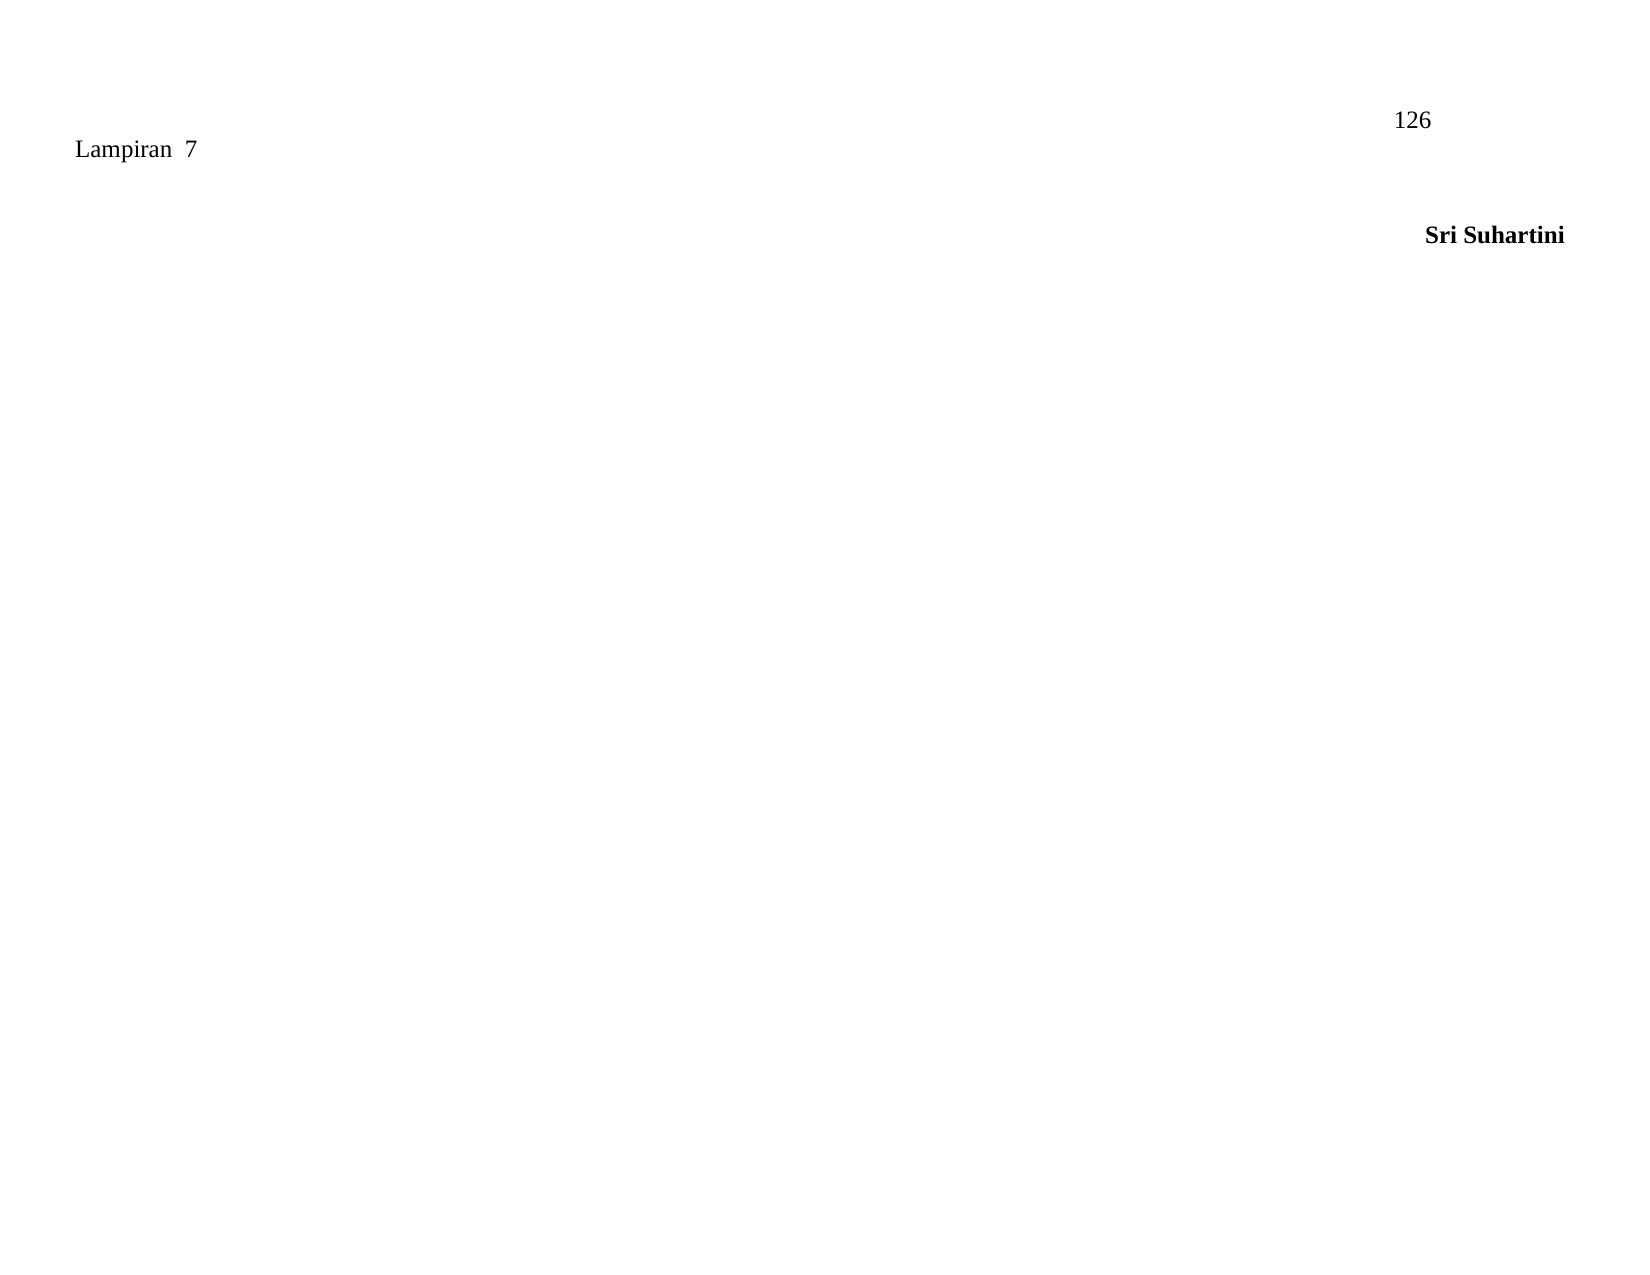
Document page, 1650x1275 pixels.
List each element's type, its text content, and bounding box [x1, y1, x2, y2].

text Sri Suhartini [75, 220, 1575, 248]
